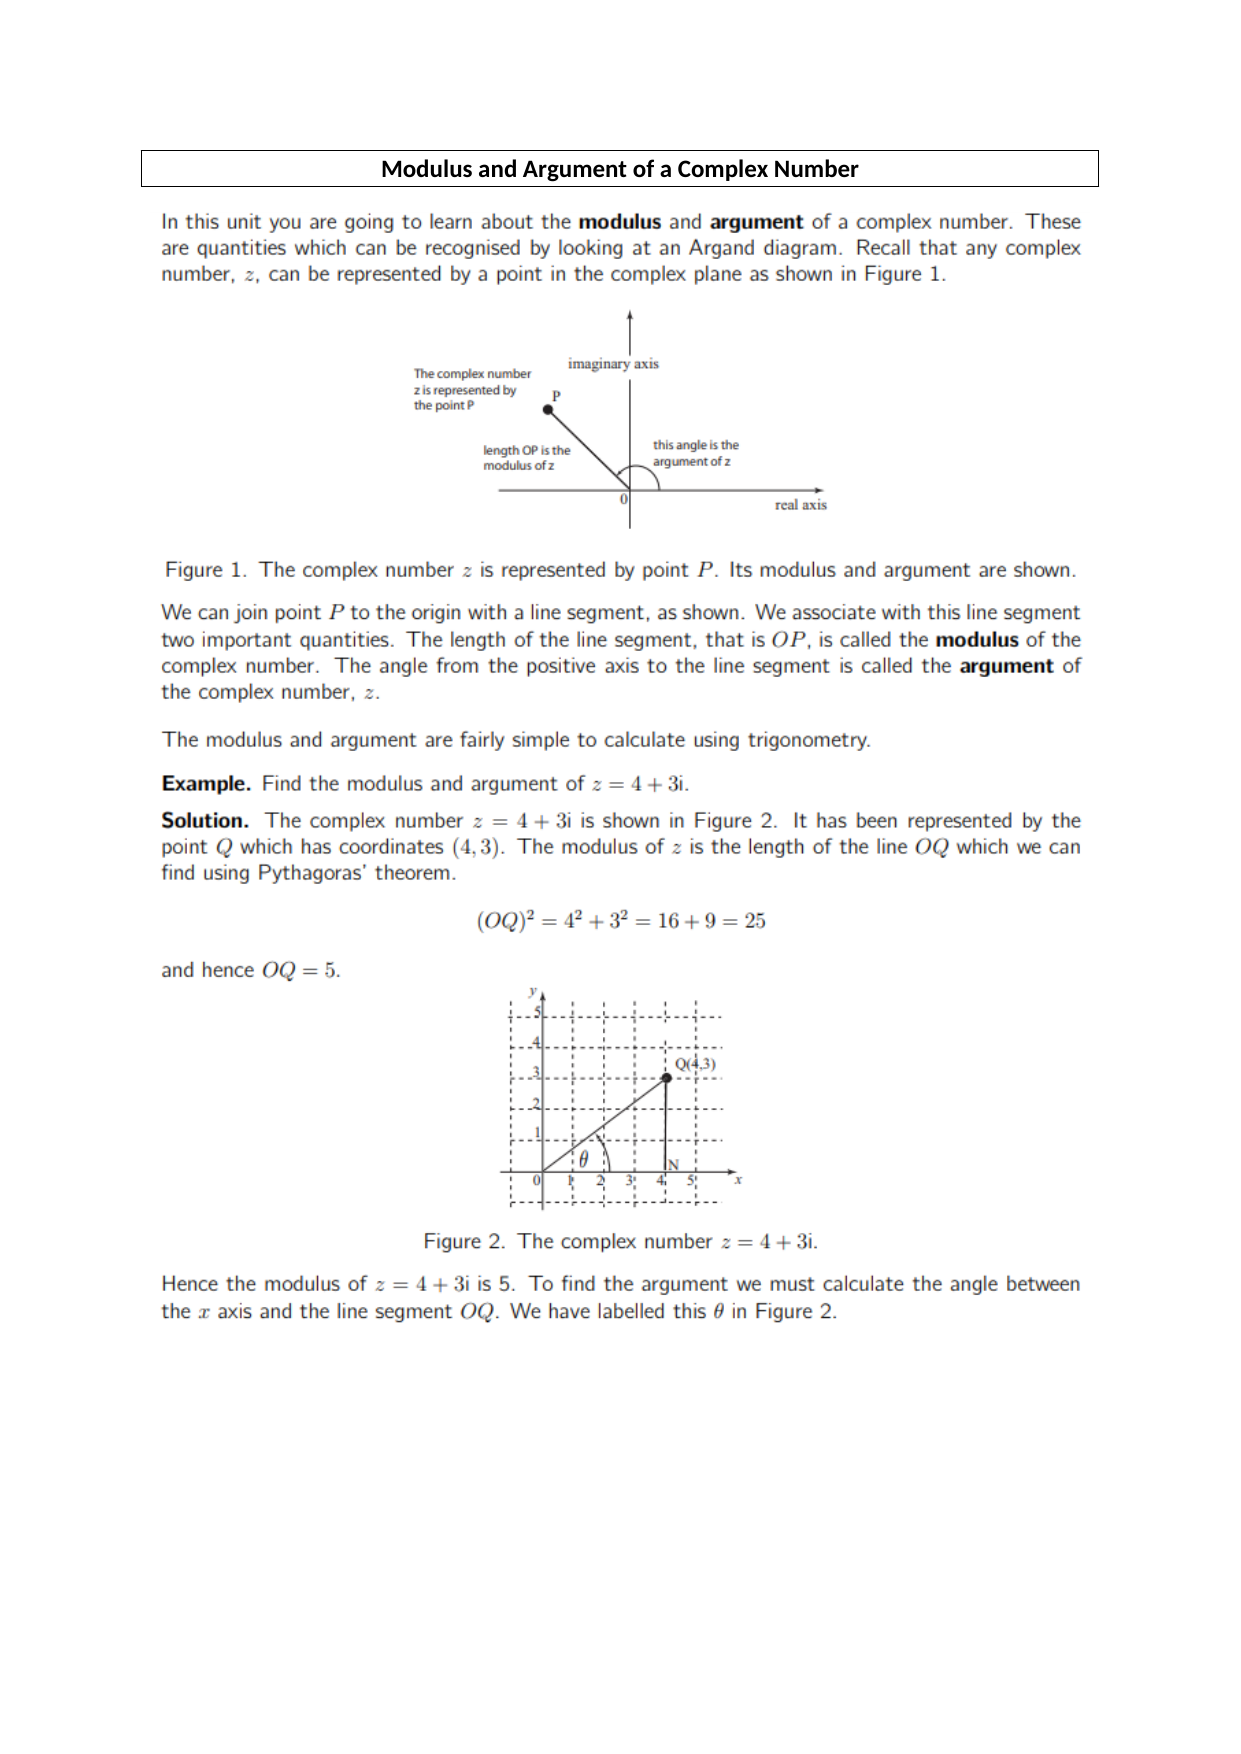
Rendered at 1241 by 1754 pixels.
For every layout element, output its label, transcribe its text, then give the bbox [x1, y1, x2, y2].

text Modulus and Argument of a Complex Number [142, 151, 1098, 186]
picture [150, 212, 1091, 1343]
